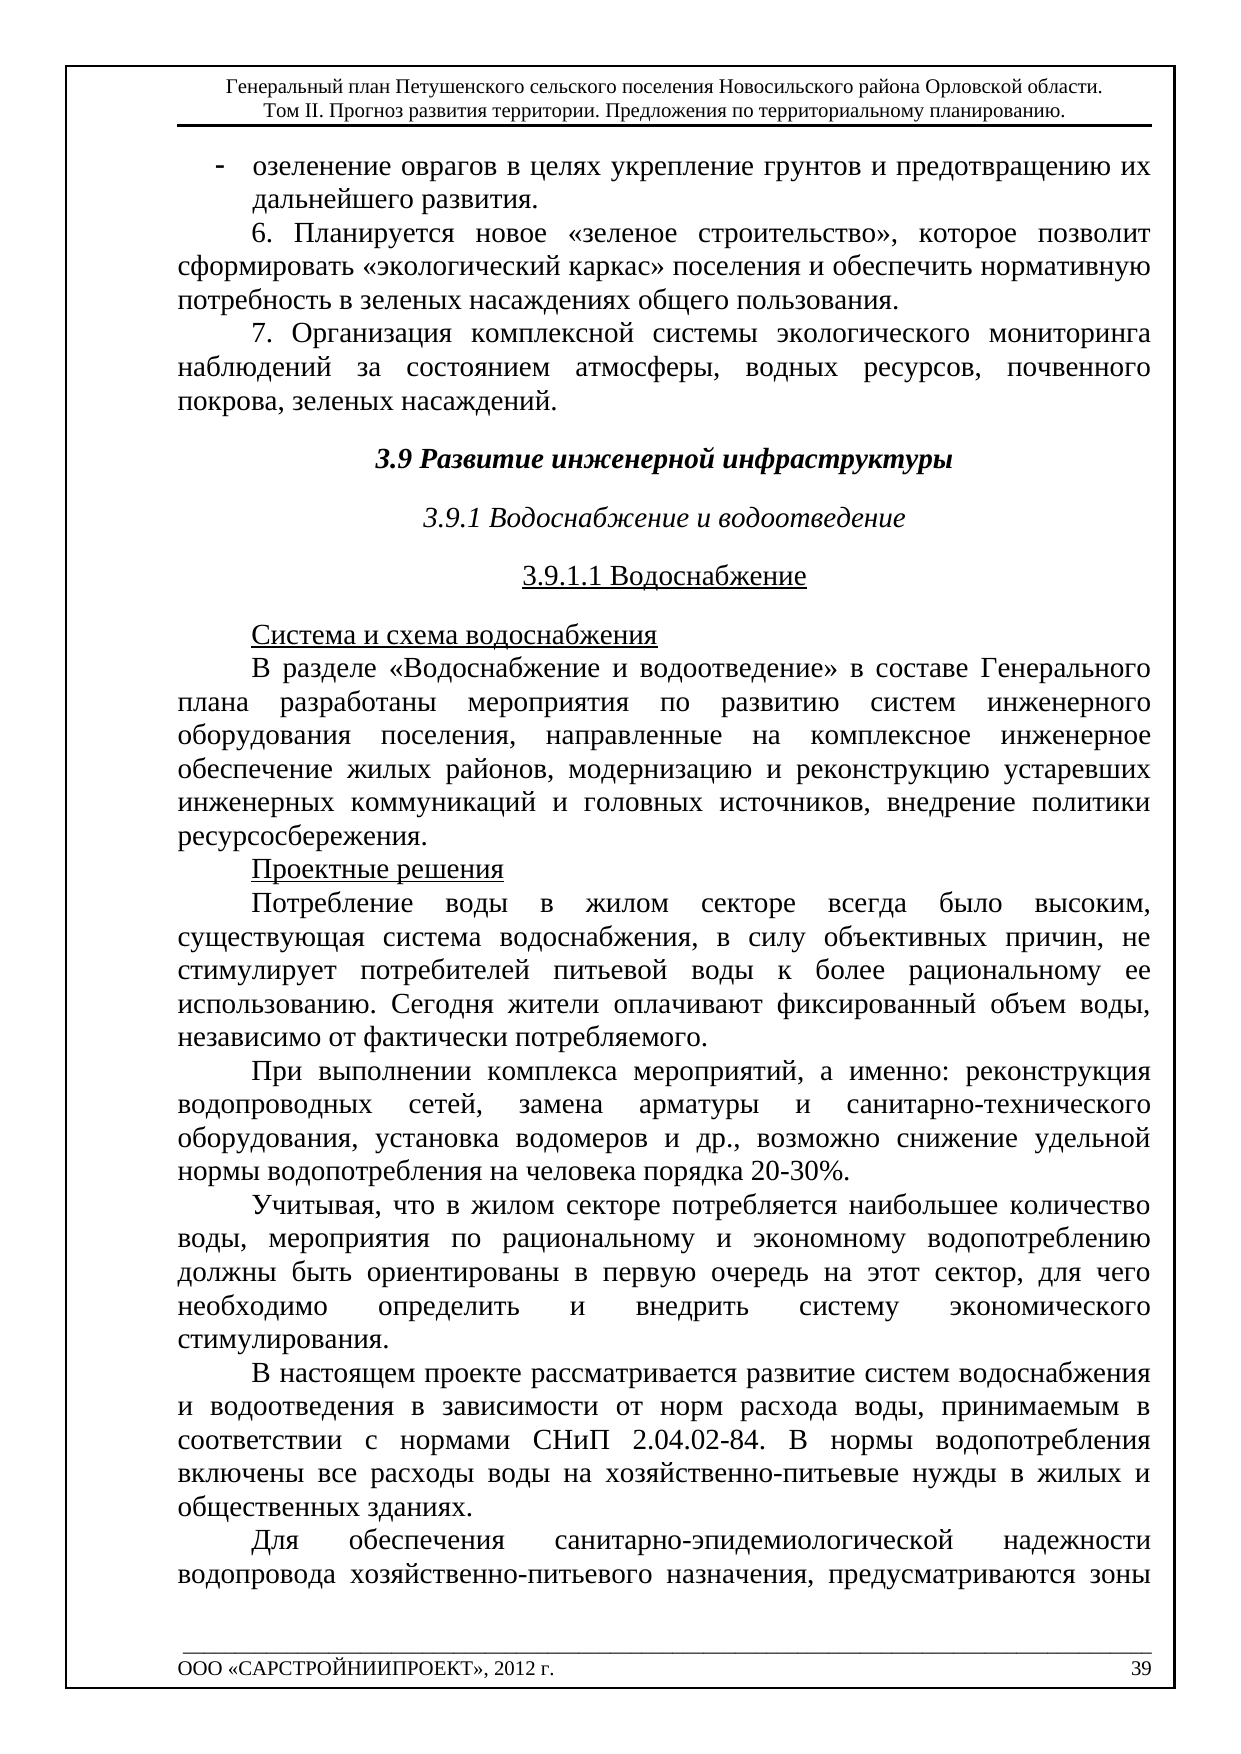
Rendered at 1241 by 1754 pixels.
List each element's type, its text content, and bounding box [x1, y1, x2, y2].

text Система и схема водоснабжения [177, 617, 1152, 650]
subtitle 3.9.1 Водоснабжение и водоотведение [177, 500, 1152, 533]
text Потребление воды в жилом секторе всегда было высоким, существующая система водоснабжения, в силу объективных причин, не стимулирует потребителей питьевой воды к более рациональному ее использованию. Сегодня жители оплачивают фиксированный объем воды, независимо от фактически потребляемого. [177, 885, 1152, 1053]
text 6. Планируется новое «зеленое строительство», которое позволит сформировать «экологический каркас» поселения и обеспечить нормативную потребность в зеленых насаждениях общего пользования. [177, 215, 1152, 316]
text В настоящем проекте рассматривается развитие систем водоснабжения и водоотведения в зависимости от норм расхода воды, принимаемым в соответствии с нормами СНиП 2.04.02-84. В нормы водопотребления включены все расходы воды на хозяйственно-питьевые нужды в жилых и общественных зданиях. [177, 1355, 1152, 1522]
text Проектные решения [177, 852, 1152, 885]
text В разделе «Водоснабжение и водоотведение» в составе Генерального плана разработаны мероприятия по развитию систем инженерного оборудования поселения, направленные на комплексное инженерное обеспечение жилых районов, модернизацию и реконструкцию устаревших инженерных коммуникаций и головных источников, внедрение политики ресурсосбережения. [177, 650, 1152, 852]
subtitle 3.9.1.1 Водоснабжение [177, 558, 1152, 592]
text Учитывая, что в жилом секторе потребляется наибольшее количество воды, мероприятия по рациональному и экономному водопотреблению должны быть ориентированы в первую очередь на этот сектор, для чего необходимо определить и внедрить систему экономического стимулирования. [177, 1187, 1152, 1355]
list озеленение оврагов в целях укрепление грунтов и предотвращению их дальнейшего развития. [215, 148, 1152, 215]
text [177, 1522, 1152, 1589]
text При выполнении комплекса мероприятий, а именно: реконструкция водопроводных сетей, замена арматуры и санитарно-технического оборудования, установка водомеров и др., возможно снижение удельной нормы водопотребления на человека порядка 20-30%. [177, 1053, 1152, 1187]
subtitle 3.9 Развитие инженерной инфраструктуры [177, 441, 1152, 475]
text 7. Организация комплексной системы экологического мониторинга наблюдений за состоянием атмосферы, водных ресурсов, почвенного покрова, зеленых насаждений. [177, 316, 1152, 416]
